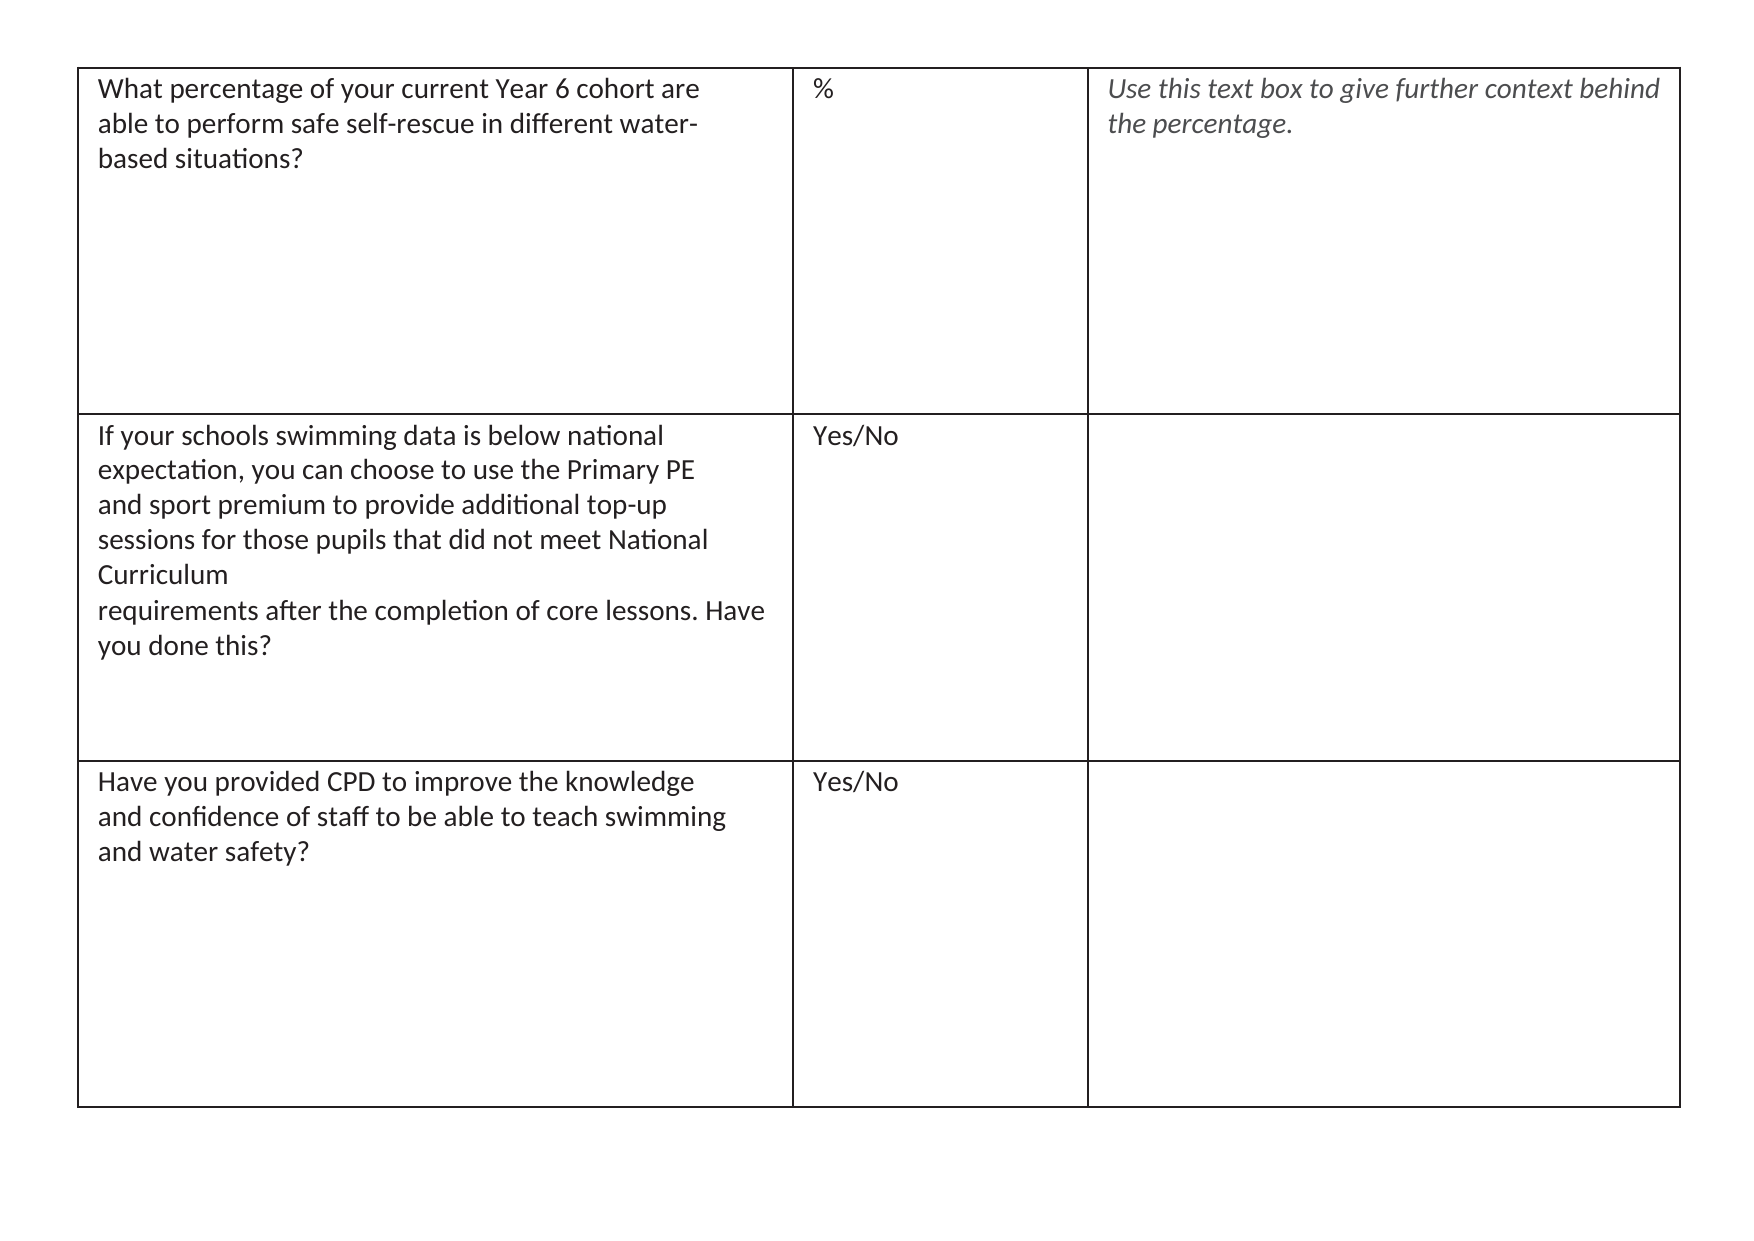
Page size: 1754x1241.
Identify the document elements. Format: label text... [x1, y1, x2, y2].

table_cell Yes/No [794, 415, 1087, 759]
table_cell If your schools swimming data is below national expectation, you can choose to use the Primary PE and sport premium to provide additional top-up sessions for those pupils that did not meet National Curriculum requirements after the completion of core lessons. Have you done this? [79, 415, 792, 759]
table_header Use this text box to give further context behind the percentage. [1089, 69, 1679, 413]
table_cell [1089, 415, 1679, 759]
table_cell Yes/No [794, 762, 1087, 1106]
table_cell Have you provided CPD to improve the knowledge and confidence of staff to be able to teach swimming and water safety? [79, 762, 792, 1106]
table_cell [1089, 762, 1679, 1106]
table_header What percentage of your current Year 6 cohort are able to perform safe self-rescue in different water-based situations? [79, 69, 792, 413]
table_header % [794, 69, 1087, 413]
